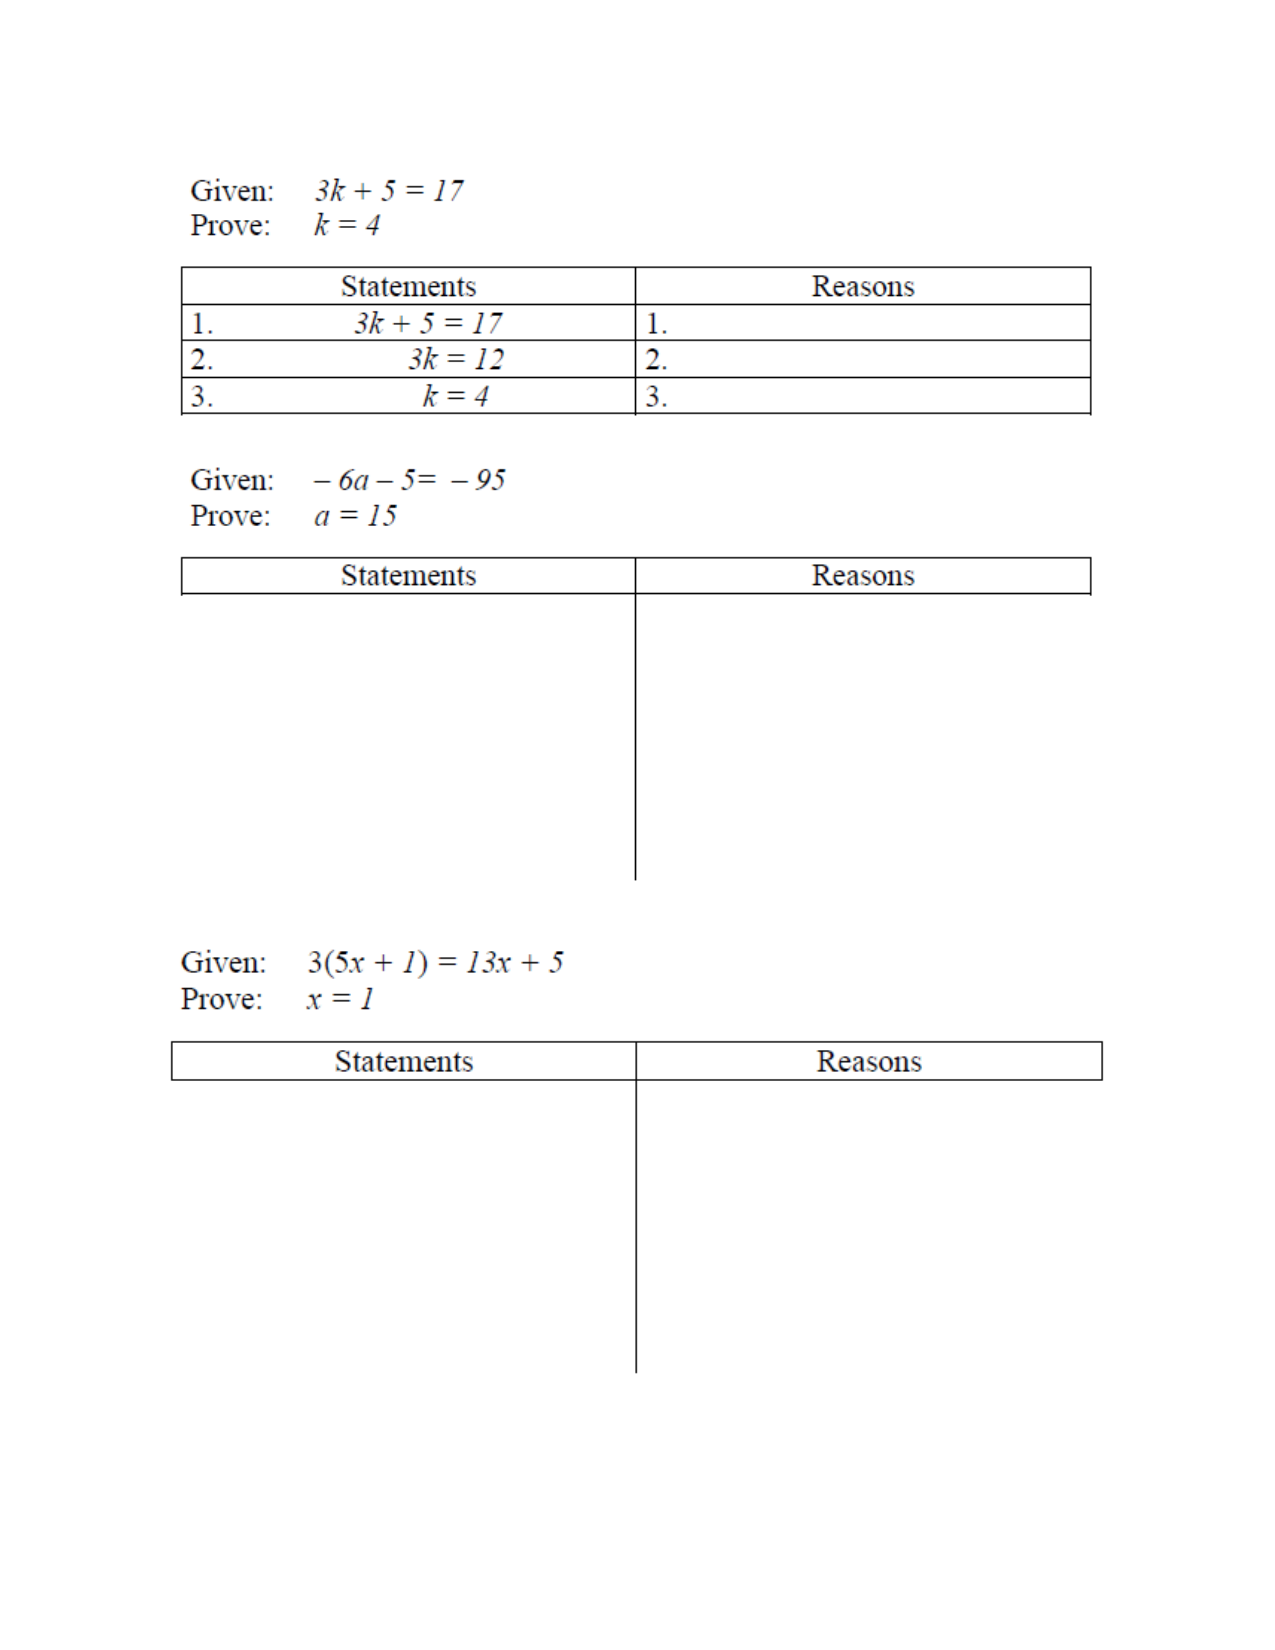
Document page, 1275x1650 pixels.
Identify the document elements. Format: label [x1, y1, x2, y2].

picture [150, 915, 1125, 1445]
picture [150, 150, 1125, 897]
